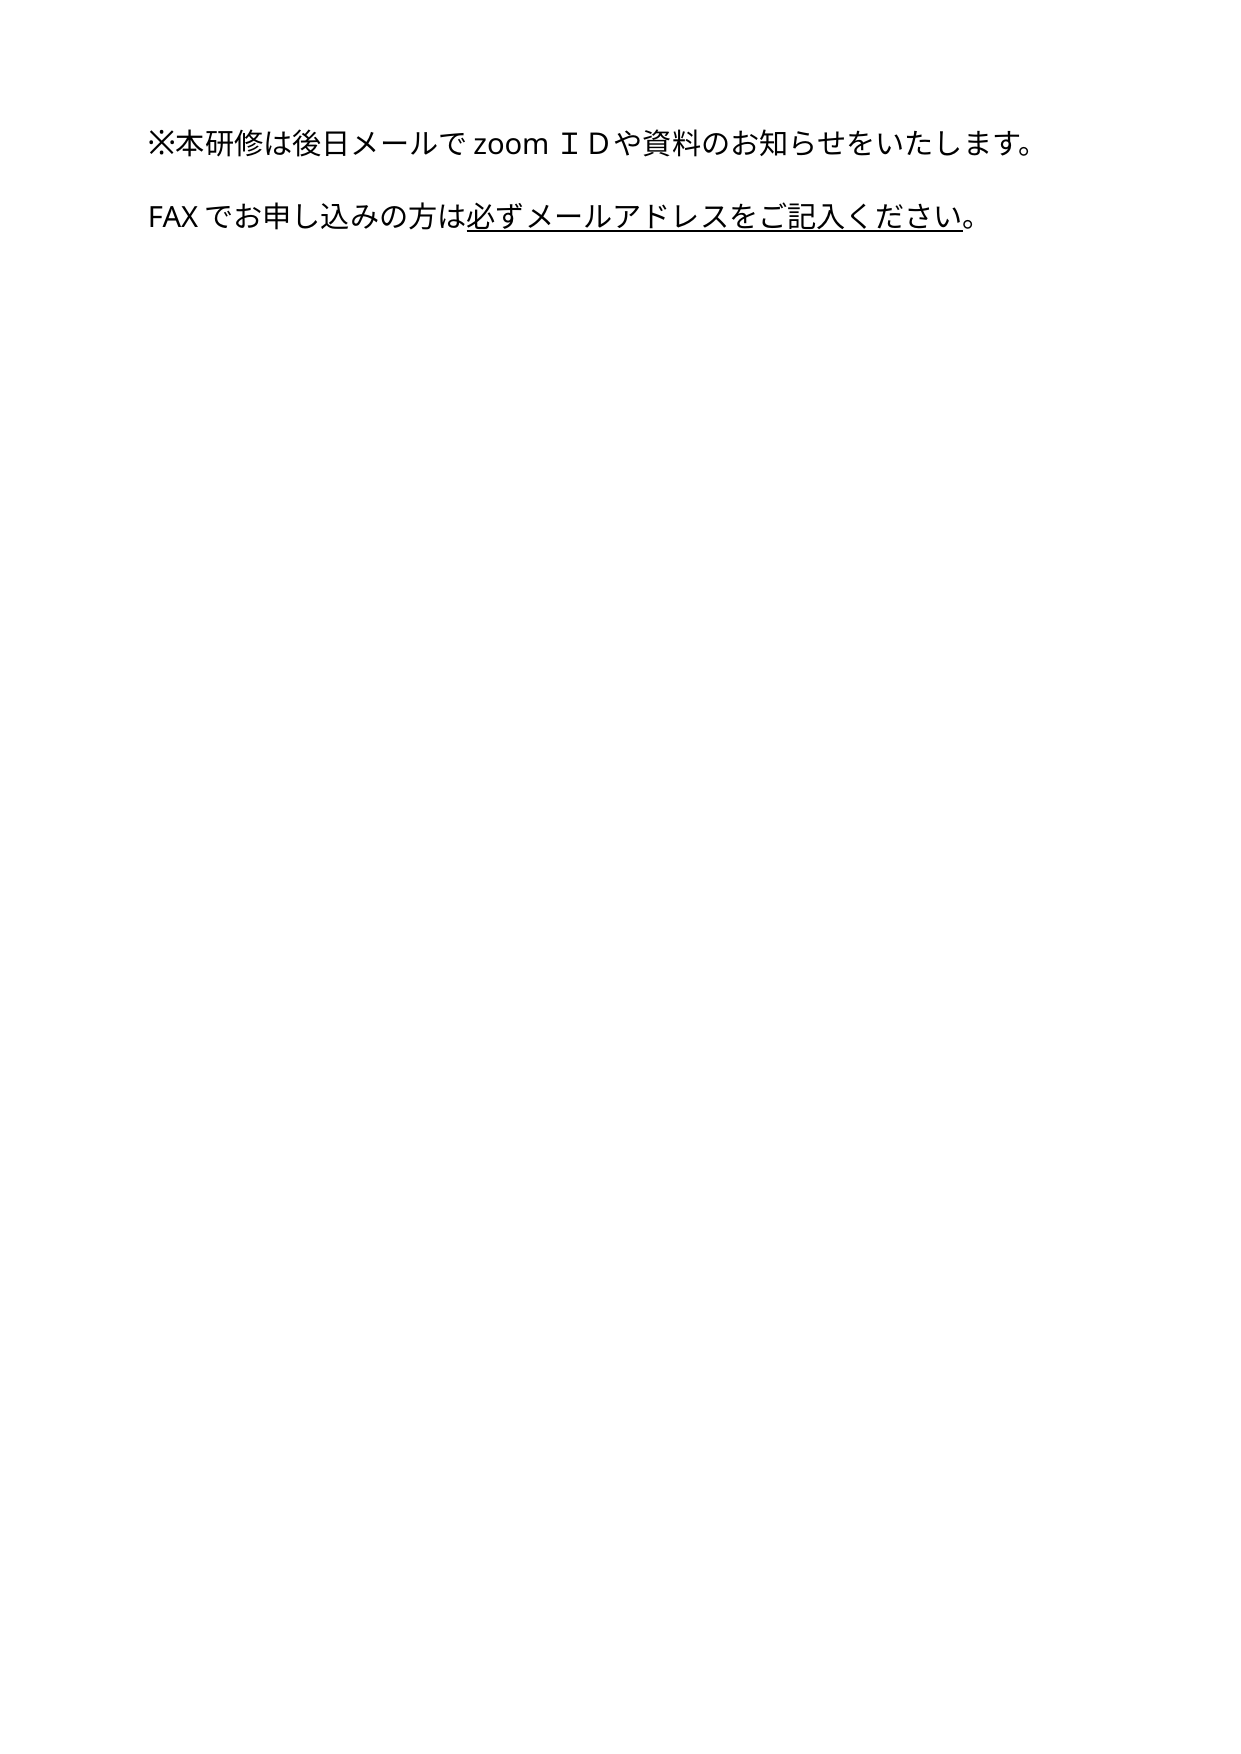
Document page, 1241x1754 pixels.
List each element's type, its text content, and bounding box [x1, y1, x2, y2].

text FAXでお申し込みの方は必ずメールアドレスをご記入ください。 [148, 178, 1049, 252]
text ※本研修は後日メールでzoomＩＤや資料のお知らせをいたします。 [148, 105, 1049, 178]
